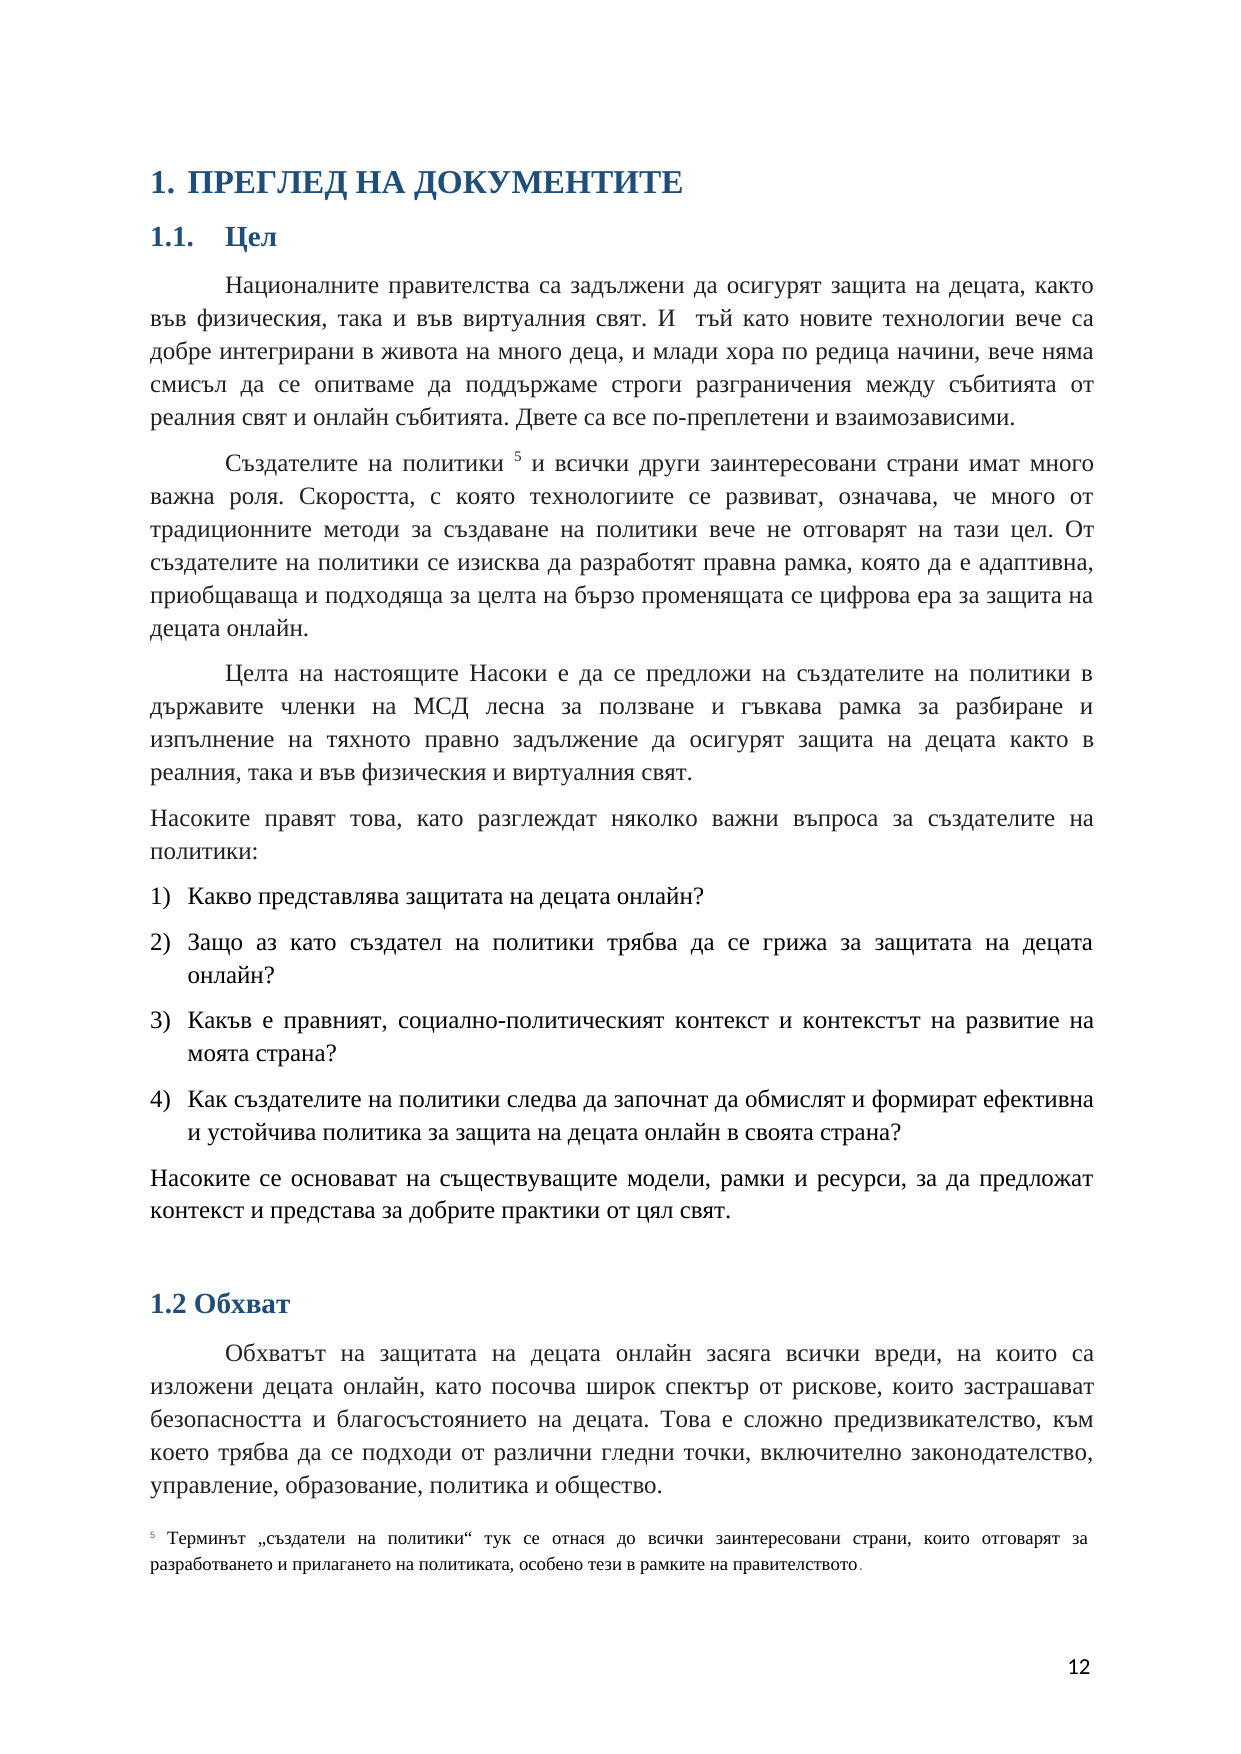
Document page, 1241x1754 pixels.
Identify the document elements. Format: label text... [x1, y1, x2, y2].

subtitle 1.2 Обхват [150, 1287, 1095, 1320]
text Насоките се основават на съществуващите модели, рамки и ресурси, за да предложат контекст и представа за добрите практики от цял свят. [150, 1163, 1095, 1224]
text Обхватът на защитата на децата онлайн засяга всички вреди, на които са изложени децата онлайн, като посочва широк спектър от рискове, които застрашават безопасността и благосъстоянието на децата. Това е сложно предизвикателство, към което трябва да се подходи от различни гледни точки, включително законодателство, управление, образование, политика и общество. [150, 1338, 1095, 1498]
subtitle ПРЕГЛЕД НА ДОКУМЕНТИТЕ [150, 162, 1090, 201]
list Какъв е правният, социално-политическият контекст и контекстът на развитие на моята страна? [150, 1006, 1095, 1067]
list Как създателите на политики следва да започнат да обмислят и формират ефективна и устойчива политика за защита на децата онлайн в своята страна? [150, 1084, 1095, 1146]
text Насоките правят това, като разглеждат няколко важни въпроса за създателите на политики: [150, 803, 1095, 865]
list Какво представлява защитата на децата онлайн? [150, 881, 1095, 910]
subtitle Цел [150, 219, 1090, 253]
text Създателите на политики и всички други заинтересовани страни имат много важна роля. Скоростта, с която технологиите се развиват, означава, че много от традиционните методи за създаване на политики вече не отговарят на тази цел. От създателите на политики се изисква да разработят правна рамка, която да е адаптивна, приобщаваща и подходяща за целта на бързо променящата се цифрова ера за защита на децата онлайн. [150, 448, 1095, 642]
text Националните правителства са задължени да осигурят защита на децата, както във физическия, така и във виртуалния свят. И тъй като новите технологии вече са добре интегрирани в живота на много деца, и млади хора по редица начини, вече няма смисъл да се опитваме да поддържаме строги разграничения между събитията от реалния свят и онлайн събитията. Двете са все по-преплетени и взаимозависими. [150, 270, 1095, 431]
list Защо аз като създател на политики трябва да се грижа за защитата на децата онлайн? [150, 927, 1095, 989]
text Целта на настоящите Насоки е да се предложи на създателите на политики в държавите членки на МСД лесна за ползване и гъвкава рамка за разбиране и изпълнение на тяхното правно задължение да осигурят защита на децата както в реалния, така и във физическия и виртуалния свят. [150, 658, 1095, 786]
